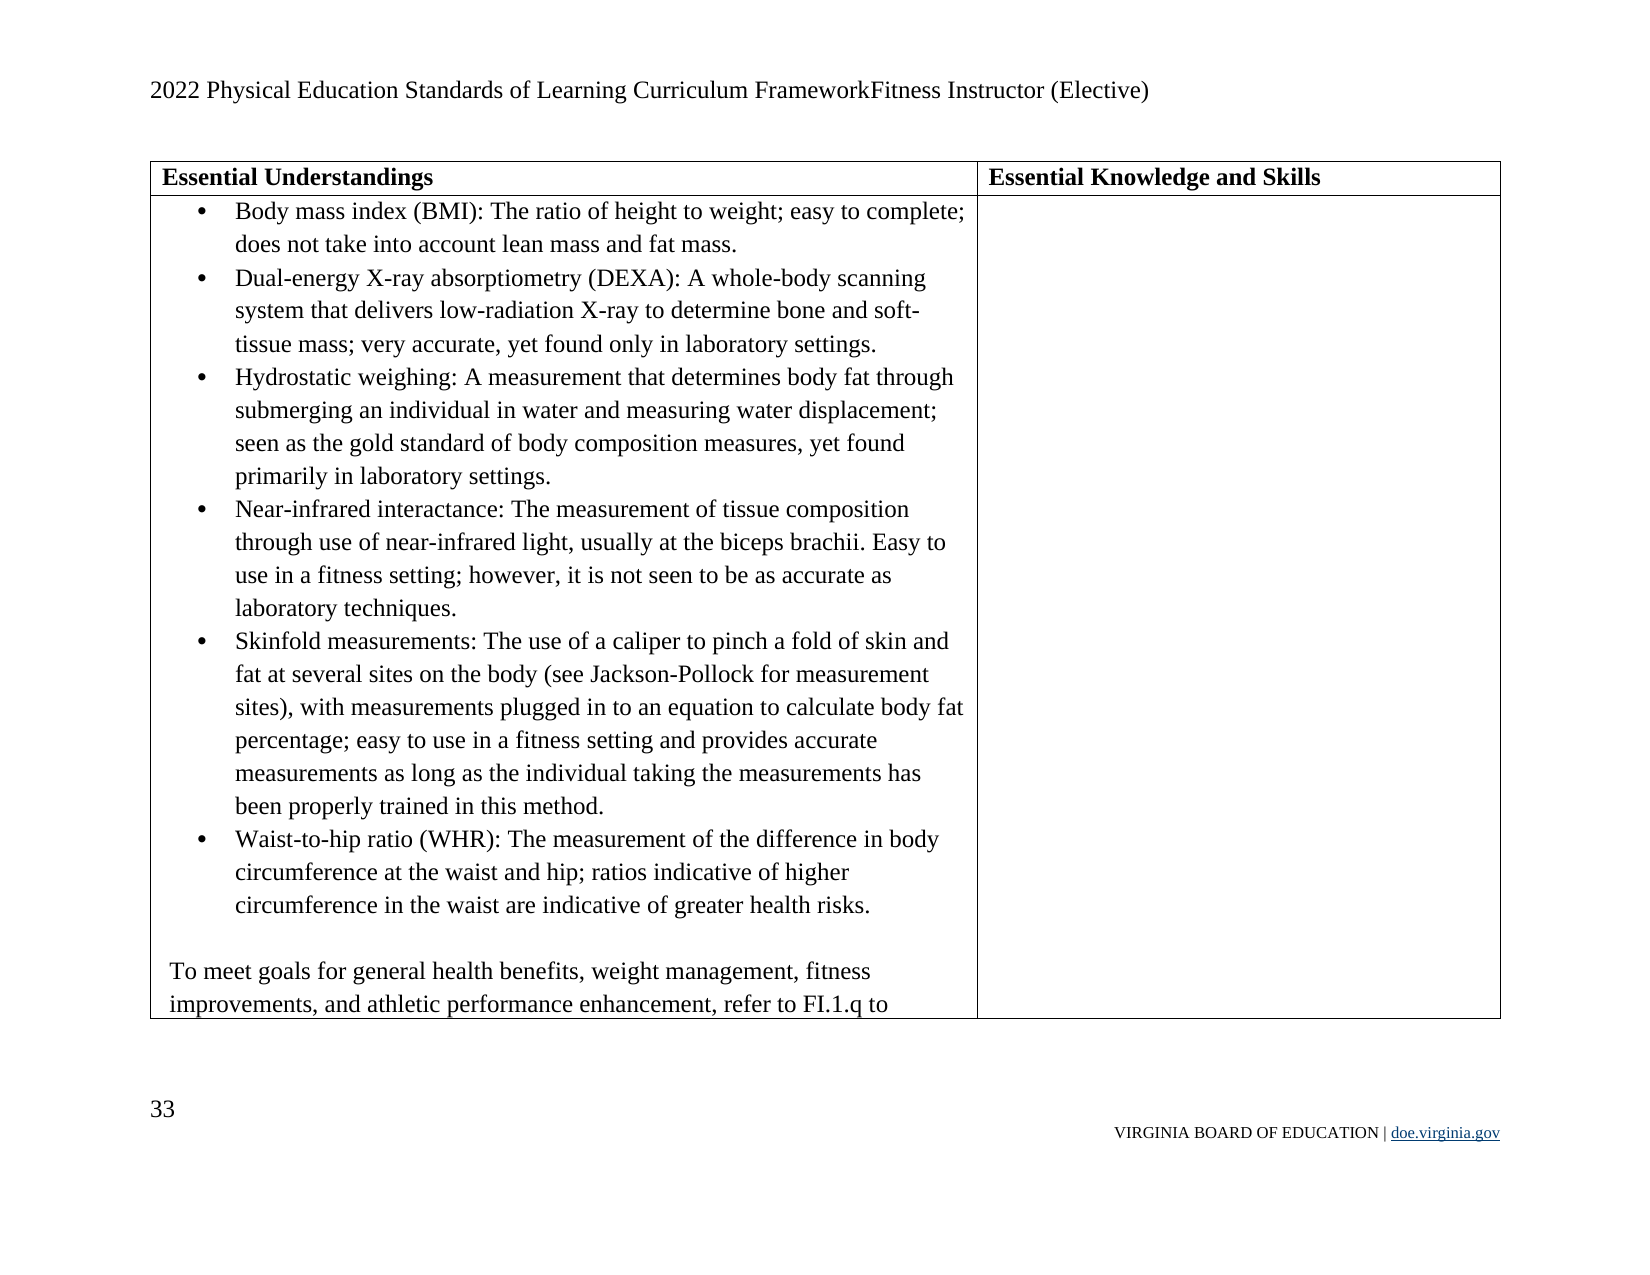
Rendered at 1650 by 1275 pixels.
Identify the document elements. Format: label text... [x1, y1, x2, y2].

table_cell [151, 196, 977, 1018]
table_header Essential Understandings [151, 162, 977, 195]
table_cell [978, 196, 1500, 1018]
table_header Essential Knowledge and Skills [978, 162, 1500, 195]
